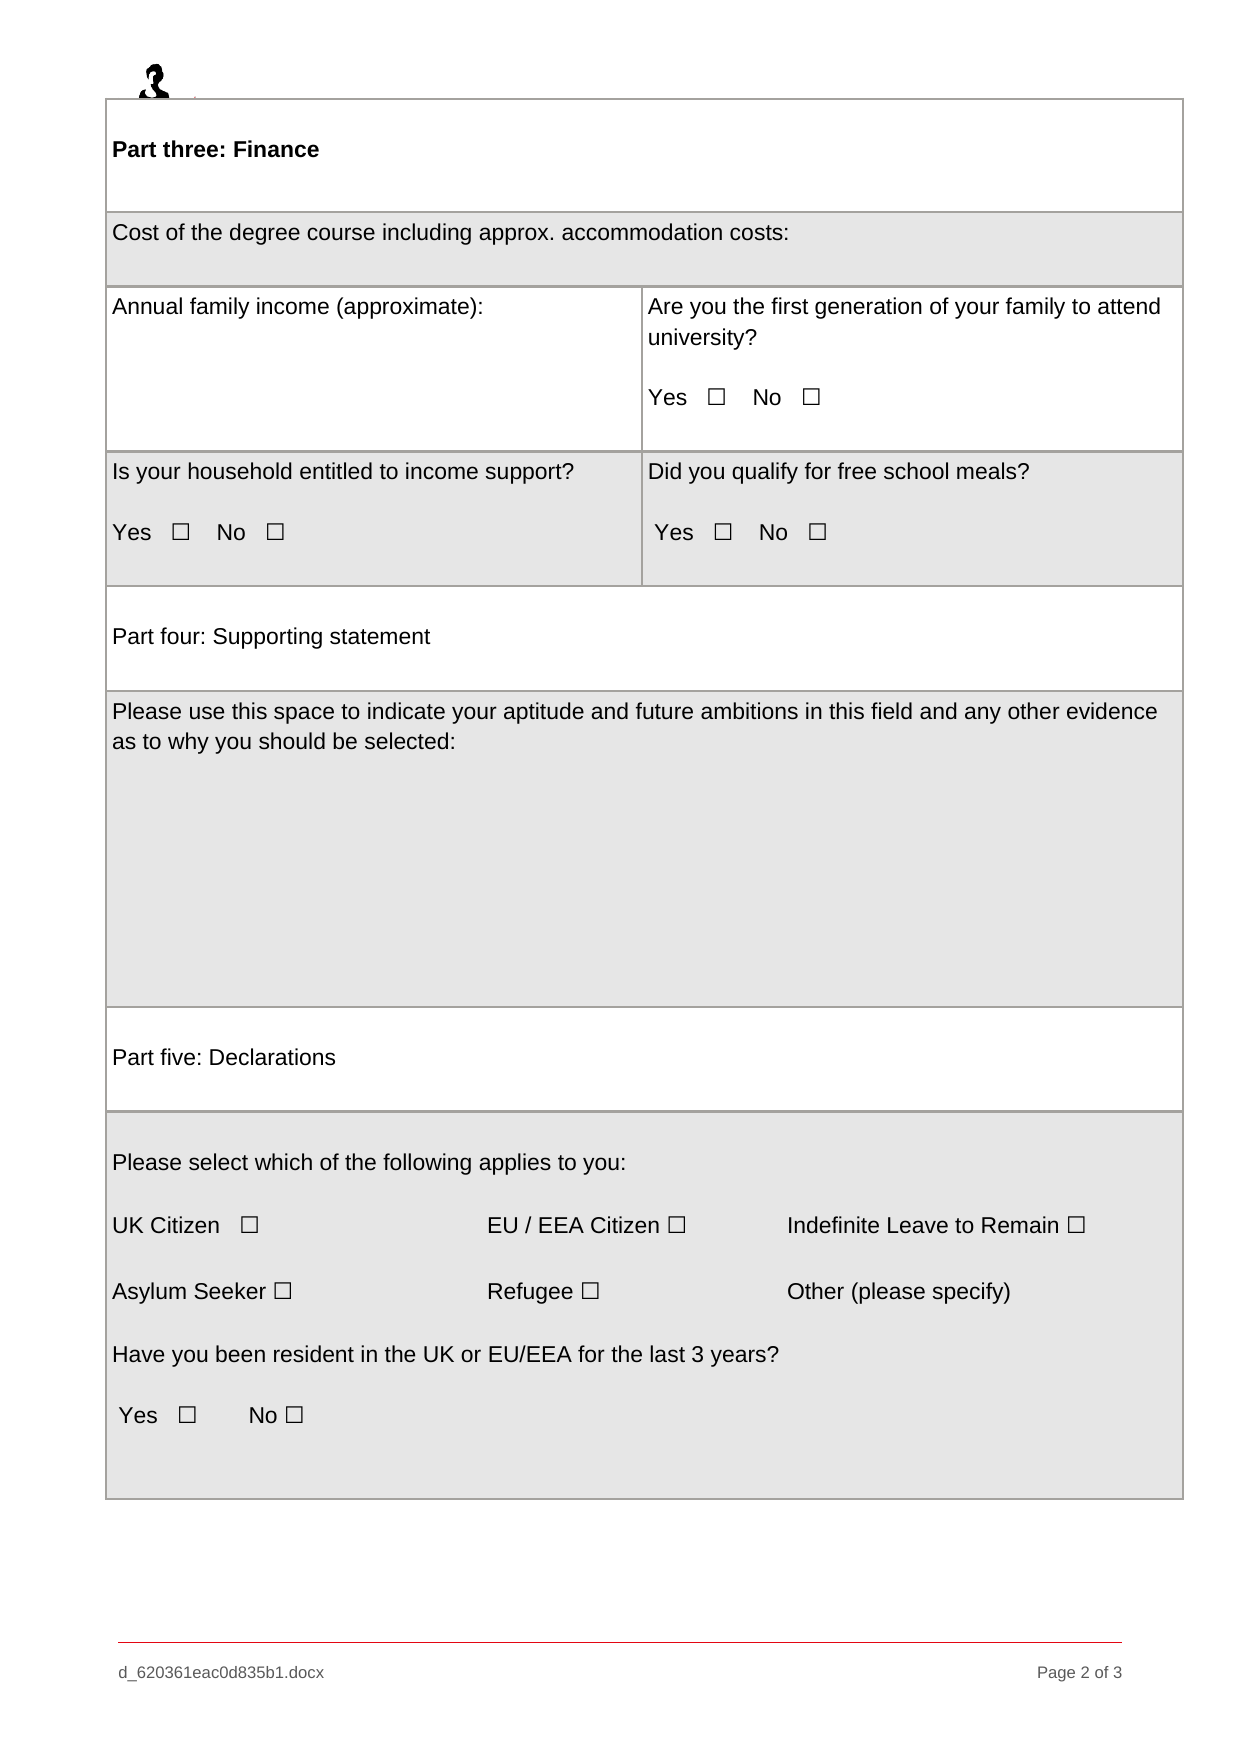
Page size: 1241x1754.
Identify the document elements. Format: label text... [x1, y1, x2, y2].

table_header Part three: Finance [107, 100, 1182, 211]
table_cell Are you the first generation of your family to attend university? Yes ☐ No ☐ [643, 288, 1182, 450]
table_cell Part four: Supporting statement [107, 587, 1182, 690]
table_cell Please select which of the following applies to you: UK Citizen ☐ EU / EEA Citizen ☐ Indefinite Leave to Remain ☐ Asylum Seeker ☐ Refugee ☐ Other (please specify) Have you been resident in the UK or EU/EEA for the last 3 years? Yes ☐ No ☐ [107, 1113, 1182, 1498]
table_cell Annual family income (approximate): [107, 288, 641, 450]
table_cell Cost of the degree course including approx. accommodation costs: [107, 213, 1182, 285]
table_cell Please use this space to indicate your aptitude and future ambitions in this field and any other evidence as to why you should be selected: [107, 692, 1182, 1006]
picture [52, 0, 514, 272]
table_cell Part five: Declarations [107, 1008, 1182, 1110]
table_cell Did you qualify for free school meals? Yes ☐ No ☐ [643, 453, 1182, 585]
table_cell Is your household entitled to income support? Yes ☐ No ☐ [107, 453, 641, 585]
